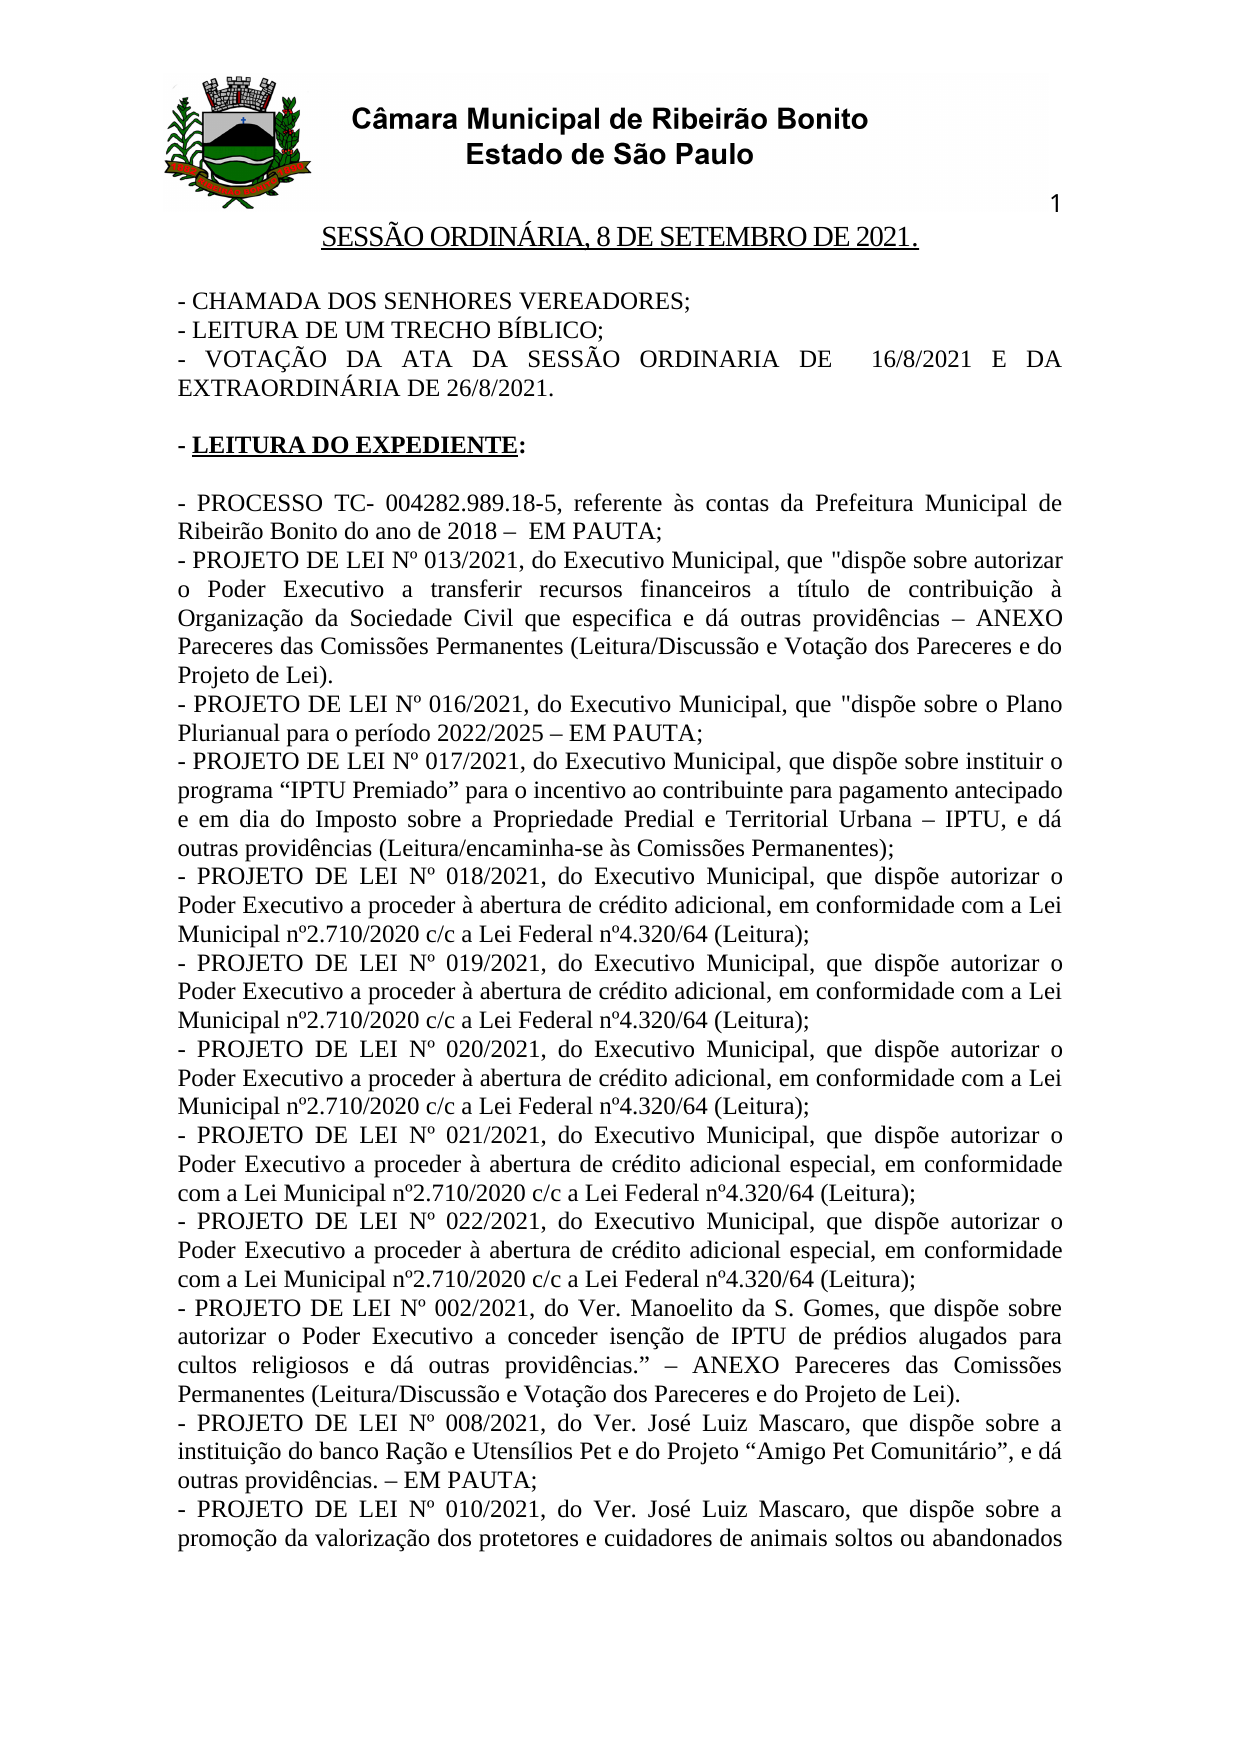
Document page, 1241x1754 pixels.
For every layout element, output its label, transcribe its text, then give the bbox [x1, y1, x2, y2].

text - PROJETO DE LEI Nº 018/2021, do Executivo Municipal, que dispõe autorizar o Poder Executivo a proceder à abertura de crédito adicional, em conformidade com a Lei Municipal nº2.710/2020 c/c a Lei Federal nº4.320/64 (Leitura); [177, 861, 1063, 948]
picture [163, 73, 1049, 212]
text - PROJETO DE LEI Nº 017/2021, do Executivo Municipal, que dispõe sobre instituir o programa “IPTU Premiado” para o incentivo ao contribuinte para pagamento antecipado e em dia do Imposto sobre a Propriedade Predial e Territorial Urbana – IPTU, e dá outras providências (Leitura/encaminha-se às Comissões Permanentes); [177, 746, 1063, 861]
text - PROJETO DE LEI Nº 020/2021, do Executivo Municipal, que dispõe autorizar o Poder Executivo a proceder à abertura de crédito adicional, em conformidade com a Lei Municipal nº2.710/2020 c/c a Lei Federal nº4.320/64 (Leitura); [177, 1034, 1063, 1120]
text - VOTAÇÃO DA ATA DA SESSÃO ORDINARIA DE 16/8/2021 E DA EXTRAORDINÁRIA DE 26/8/2021. [177, 344, 1063, 401]
text - LEITURA DE UM TRECHO BÍBLICO; [177, 315, 1063, 344]
text - PROCESSO TC- 004282.989.18-5, referente às contas da Prefeitura Municipal de Ribeirão Bonito do ano de 2018 – EM PAUTA; [177, 488, 1063, 545]
text - PROJETO DE LEI Nº 022/2021, do Executivo Municipal, que dispõe autorizar o Poder Executivo a proceder à abertura de crédito adicional especial, em conformidade com a Lei Municipal nº2.710/2020 c/c a Lei Federal nº4.320/64 (Leitura); [177, 1206, 1063, 1293]
text - PROJETO DE LEI Nº 021/2021, do Executivo Municipal, que dispõe autorizar o Poder Executivo a proceder à abertura de crédito adicional especial, em conformidade com a Lei Municipal nº2.710/2020 c/c a Lei Federal nº4.320/64 (Leitura); [177, 1120, 1063, 1206]
text - PROJETO DE LEI Nº 008/2021, do Ver. José Luiz Mascaro, que dispõe sobre a instituição do banco Ração e Utensílios Pet e do Projeto “Amigo Pet Comunitário”, e dá outras providências. – EM PAUTA; [177, 1408, 1063, 1494]
text - LEITURA DO EXPEDIENTE: [177, 430, 1063, 459]
title SESSÃO ORDINÁRIA, 8 DE SETEMBRO DE 2021. [177, 219, 1063, 253]
text - PROJETO DE LEI Nº 013/2021, do Executivo Municipal, que "dispõe sobre autorizar o Poder Executivo a transferir recursos financeiros a título de contribuição à Organização da Sociedade Civil que especifica e dá outras providências – ANEXO Pareceres das Comissões Permanentes (Leitura/Discussão e Votação dos Pareceres e do Projeto de Lei). [177, 545, 1063, 689]
text - PROJETO DE LEI Nº 016/2021, do Executivo Municipal, que "dispõe sobre o Plano Plurianual para o período 2022/2025 – EM PAUTA; [177, 689, 1063, 746]
text - CHAMADA DOS SENHORES VEREADORES; [177, 286, 1063, 315]
text - PROJETO DE LEI Nº 002/2021, do Ver. Manoelito da S. Gomes, que dispõe sobre autorizar o Poder Executivo a conceder isenção de IPTU de prédios alugados para cultos religiosos e dá outras providências.” – ANEXO Pareceres das Comissões Permanentes (Leitura/Discussão e Votação dos Pareceres e do Projeto de Lei). [177, 1293, 1063, 1408]
text - PROJETO DE LEI Nº 019/2021, do Executivo Municipal, que dispõe autorizar o Poder Executivo a proceder à abertura de crédito adicional, em conformidade com a Lei Municipal nº2.710/2020 c/c a Lei Federal nº4.320/64 (Leitura); [177, 948, 1063, 1034]
